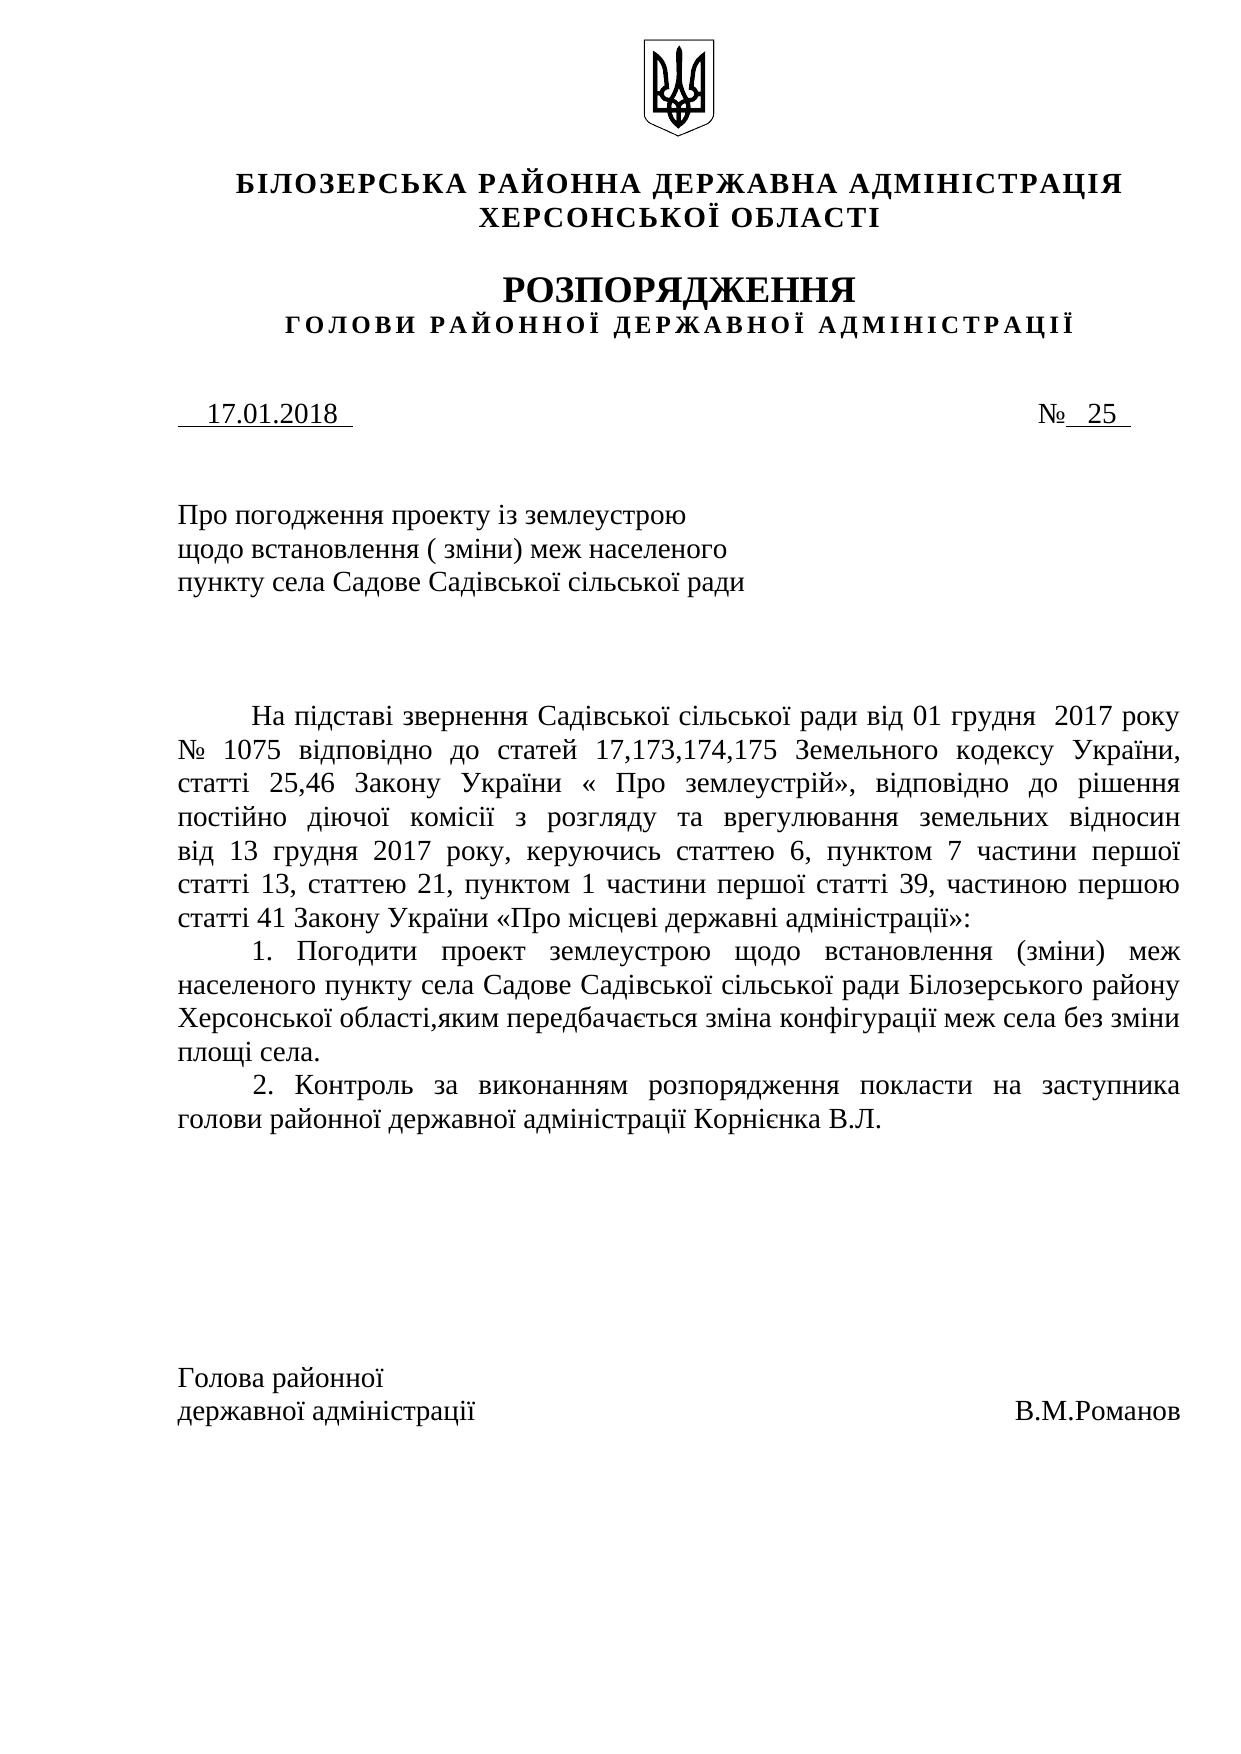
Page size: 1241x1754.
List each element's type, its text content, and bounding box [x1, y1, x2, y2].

text ГОЛОВИ РАЙОННОЇ ДЕРЖАВНОЇ АДМІНІСТРАЦІЇ [177, 310, 1181, 339]
text БІЛОЗЕРСЬКА РАЙОННА ДЕРЖАВНА АДМІНІСТРАЦІЯ [177, 167, 1181, 200]
text 1. Погодити проект землеустрою щодо встановлення (зміни) меж населеного пункту села Садове Садівської сільської ради Білозерського району Херсонської області,яким передбачається зміна конфігурації меж села без зміни площі села. [177, 933, 1181, 1067]
text пункту села Садове Садівської сільської ради [177, 564, 1181, 598]
text державної адміністрації В.М.Романов [177, 1393, 1181, 1427]
text щодо встановлення ( зміни) меж населеного [177, 531, 1181, 564]
text На підставі звернення Садівської сільської ради від 01 грудня 2017 року № 1075 відповідно до статей 17,173,174,175 Земельного кодексу України, статті 25,46 Закону України « Про землеустрій», відповідно до рішення постійно діючої комісії з розгляду та врегулювання земельних відносин від 13 грудня 2017 року, керуючись статтею 6, пунктом 7 частини першої статті 13, статтею 21, пунктом 1 частини першої статті 39, частиною першою статті 41 Закону України «Про місцеві державні адміністрації»: [177, 698, 1181, 933]
text РОЗПОРЯДЖЕННЯ [177, 267, 1181, 310]
text 17.01.2018 № 25 [177, 397, 1181, 430]
text Голова районної [177, 1360, 1181, 1393]
text 2. Контроль за виконанням розпорядження покласти на заступника голови районної державної адміністрації Корнієнка В.Л. [177, 1067, 1181, 1134]
text ХЕРСОНСЬКОЇ ОБЛАСТІ [177, 200, 1181, 234]
subtitle Про погодження проекту із землеустрою [177, 497, 1181, 531]
